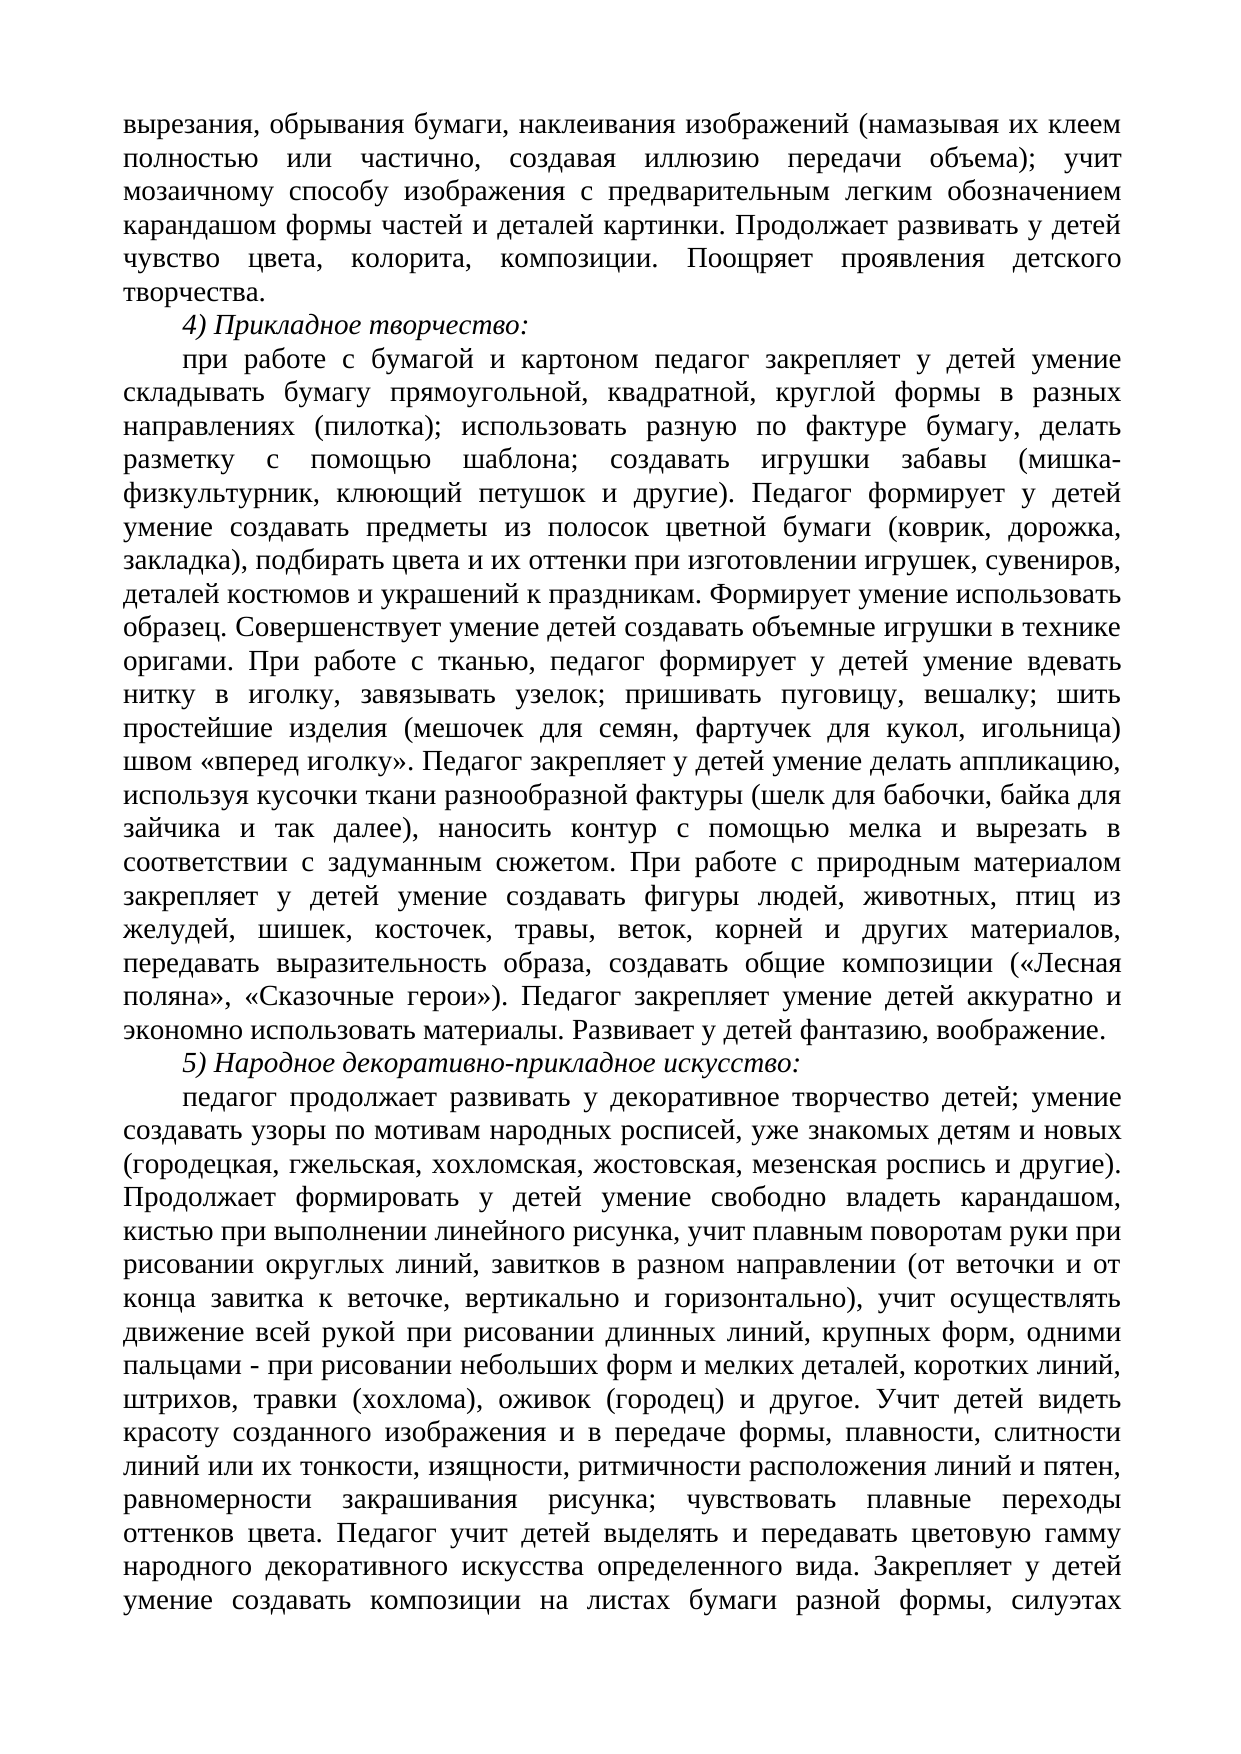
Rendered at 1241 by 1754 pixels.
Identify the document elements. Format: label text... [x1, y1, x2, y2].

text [123, 1079, 1122, 1616]
text 5) Народное декоративно-прикладное искусство: [123, 1045, 1122, 1079]
text 4) Прикладное творчество: [123, 307, 1122, 341]
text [123, 106, 1122, 307]
text при работе с бумагой и картоном педагог закрепляет у детей умение складывать бумагу прямоугольной, квадратной, круглой формы в разных направлениях (пилотка); использовать разную по фактуре бумагу, делать разметку с помощью шаблона; создавать игрушки забавы (мишка-физкультурник, клюющий петушок и другие). Педагог формирует у детей умение создавать предметы из полосок цветной бумаги (коврик, дорожка, закладка), подбирать цвета и их оттенки при изготовлении игрушек, сувениров, деталей костюмов и украшений к праздникам. Формирует умение использовать образец. Совершенствует умение детей создавать объемные игрушки в технике оригами. При работе с тканью, педагог формирует у детей умение вдевать нитку в иголку, завязывать узелок; пришивать пуговицу, вешалку; шить простейшие изделия (мешочек для семян, фартучек для кукол, игольница) швом «вперед иголку». Педагог закрепляет у детей умение делать аппликацию, используя кусочки ткани разнообразной фактуры (шелк для бабочки, байка для зайчика и так далее), наносить контур с помощью мелка и вырезать в соответствии с задуманным сюжетом. При работе с природным материалом закрепляет у детей умение создавать фигуры людей, животных, птиц из желудей, шишек, косточек, травы, веток, корней и других материалов, передавать выразительность образа, создавать общие композиции («Лесная поляна», «Сказочные герои»). Педагог закрепляет умение детей аккуратно и экономно использовать материалы. Развивает у детей фантазию, воображение. [123, 341, 1122, 1045]
